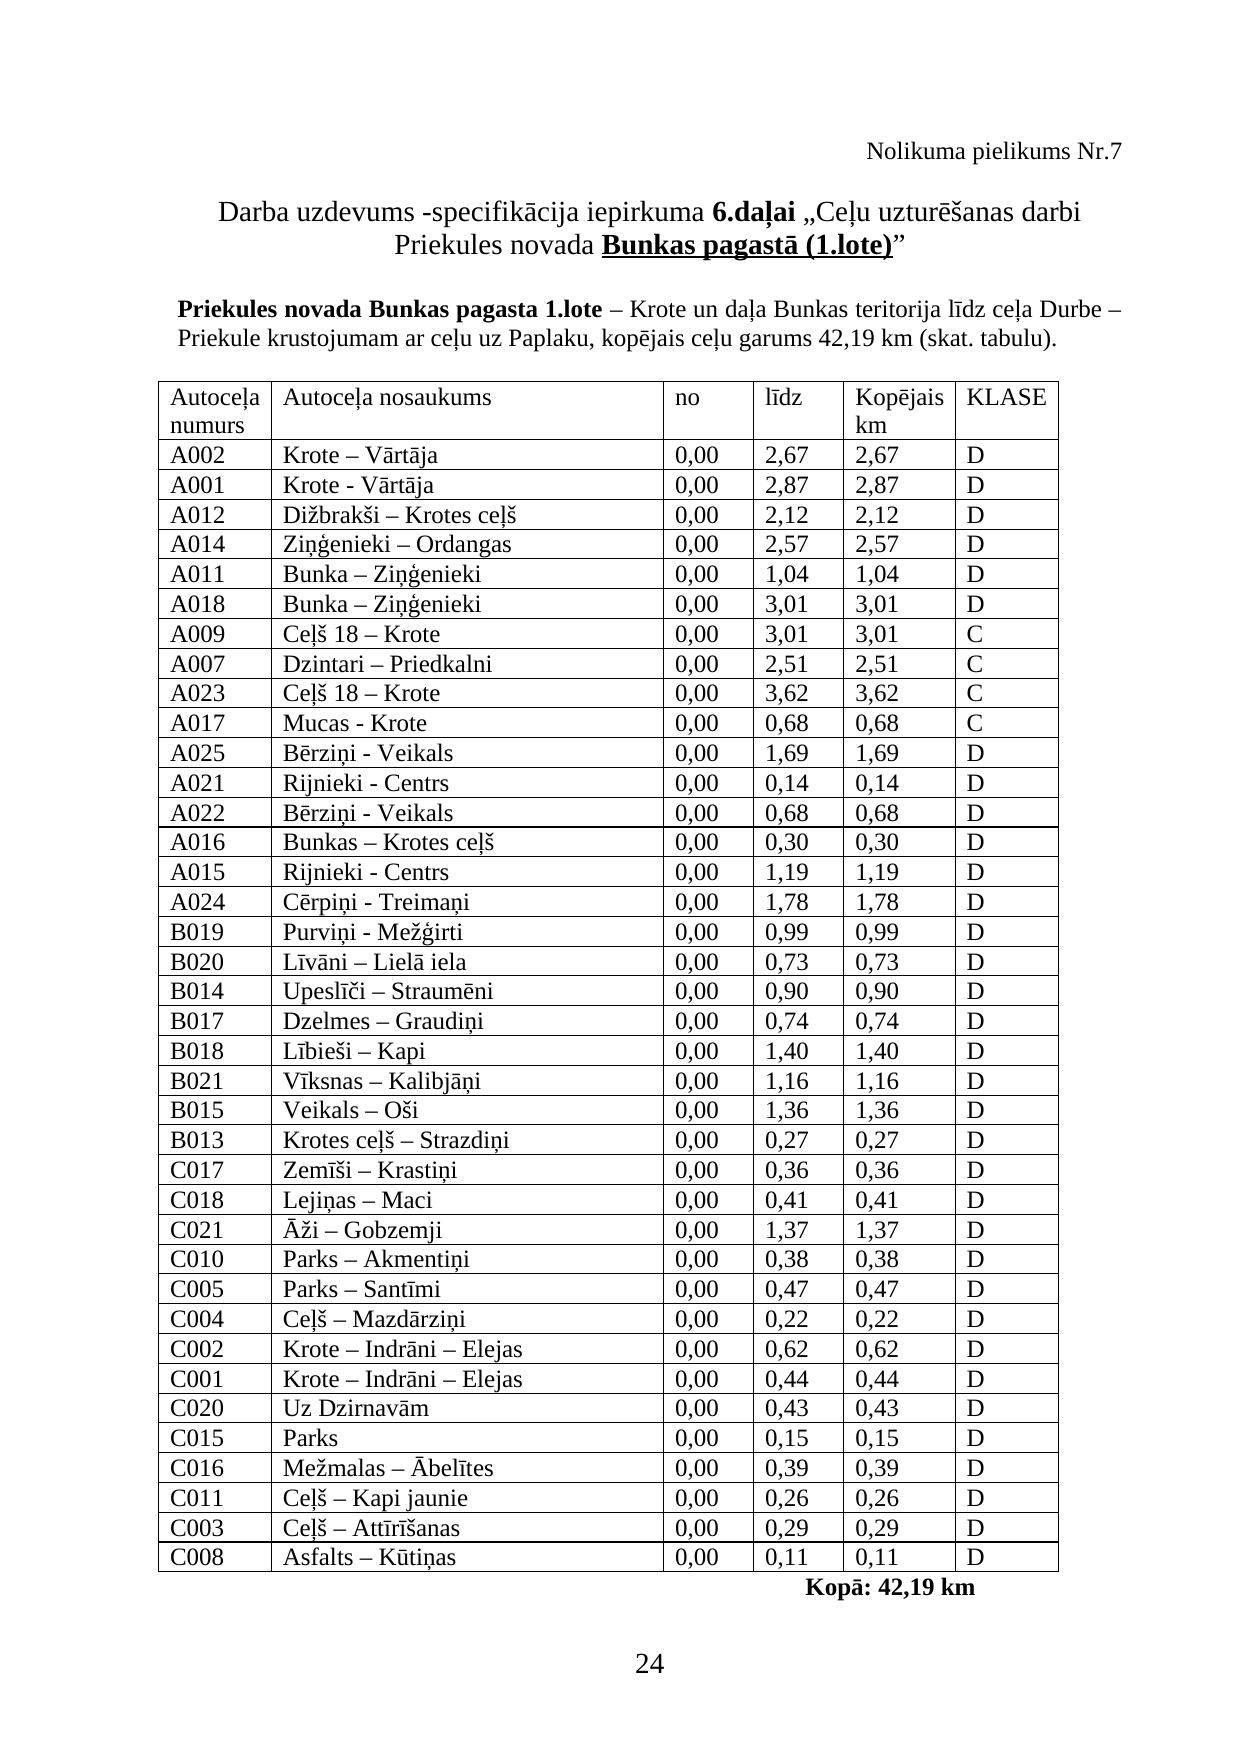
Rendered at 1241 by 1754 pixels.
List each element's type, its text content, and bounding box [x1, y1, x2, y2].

table_cell 0,00 [664, 500, 753, 528]
table_cell 0,00 [664, 1513, 753, 1541]
table_cell Dzintari – Priedkalni [272, 649, 663, 677]
table_cell C018 [159, 1185, 271, 1214]
table_cell 0,00 [664, 1096, 753, 1124]
table_cell A014 [159, 530, 271, 558]
table_cell D [956, 1483, 1058, 1512]
table_cell 0,00 [664, 768, 753, 797]
table_cell D [956, 1304, 1058, 1333]
table_cell 0,00 [664, 1274, 753, 1303]
text Priekules novada Bunkas pagasta 1.lote – Krote un daļa Bunkas teritorija līdz ceļa Durbe – Priekule krustojumam ar ceļu uz Paplaku, kopējais ceļu garums 42,19 km (skat. tabulu). [177, 294, 1122, 352]
text Kopā: 42,19 km [177, 1572, 1122, 1601]
table_cell D [956, 559, 1058, 588]
table_cell B014 [159, 976, 271, 1005]
table_cell Purviņi - Mežģirti [272, 917, 663, 946]
table_cell 0,73 [844, 947, 955, 975]
table_cell Zemīši – Krastiņi [272, 1155, 663, 1184]
table_cell D [956, 917, 1058, 946]
table_cell 0,00 [664, 1364, 753, 1392]
table_cell 0,27 [754, 1125, 843, 1154]
table_cell 0,00 [664, 440, 753, 469]
table_cell 1,40 [844, 1036, 955, 1065]
table_cell A001 [159, 470, 271, 499]
table_cell D [956, 1215, 1058, 1243]
table_cell Mežmalas – Ābelītes [272, 1453, 663, 1482]
table_cell C003 [159, 1513, 271, 1541]
table_cell Ceļš 18 – Krote [272, 679, 663, 707]
table_cell 0,00 [664, 1304, 753, 1333]
table_cell 0,26 [844, 1483, 955, 1512]
table_cell B018 [159, 1036, 271, 1065]
table_cell Uz Dzirnavām [272, 1394, 663, 1422]
table_cell D [956, 589, 1058, 618]
table_cell 0,00 [664, 679, 753, 707]
table_cell C [956, 649, 1058, 677]
table_cell Bērziņi - Veikals [272, 738, 663, 767]
table_cell 1,69 [754, 738, 843, 767]
table_cell 0,00 [664, 619, 753, 648]
table_cell 0,38 [844, 1245, 955, 1273]
table_cell 0,68 [754, 708, 843, 737]
table_cell 0,74 [754, 1006, 843, 1035]
table_cell 1,19 [844, 857, 955, 886]
table_cell 0,30 [754, 828, 843, 856]
table_cell 0,47 [844, 1274, 955, 1303]
table_cell 0,00 [664, 1036, 753, 1065]
table_cell 2,67 [754, 440, 843, 469]
table_cell Lībieši – Kapi [272, 1036, 663, 1065]
table_header Kopējais km [844, 382, 955, 439]
table_cell Lejiņas – Maci [272, 1185, 663, 1214]
table_cell D [956, 500, 1058, 528]
table_cell 0,00 [664, 530, 753, 558]
table_cell 1,04 [844, 559, 955, 588]
table_cell C016 [159, 1453, 271, 1482]
table_header no [664, 382, 753, 439]
table_cell B017 [159, 1006, 271, 1035]
table_cell 0,00 [664, 917, 753, 946]
table_cell 0,00 [664, 470, 753, 499]
table_cell 1,37 [754, 1215, 843, 1243]
table_cell 0,00 [664, 1483, 753, 1512]
table_cell D [956, 470, 1058, 499]
table_cell 1,04 [754, 559, 843, 588]
table_cell A007 [159, 649, 271, 677]
table_cell A025 [159, 738, 271, 767]
table_cell 2,67 [844, 440, 955, 469]
table_cell 1,37 [844, 1215, 955, 1243]
table_cell 2,12 [754, 500, 843, 528]
table_cell 3,01 [754, 589, 843, 618]
table_cell 0,47 [754, 1274, 843, 1303]
table_cell D [956, 1006, 1058, 1035]
table_cell 0,74 [844, 1006, 955, 1035]
table_cell D [956, 1125, 1058, 1154]
table_cell 0,27 [844, 1125, 955, 1154]
table_cell D [956, 1036, 1058, 1065]
table_cell 0,44 [754, 1364, 843, 1392]
table_cell C004 [159, 1304, 271, 1333]
table_cell 0,38 [754, 1245, 843, 1273]
table_cell 1,36 [754, 1096, 843, 1124]
table_cell Ceļš – Mazdārziņi [272, 1304, 663, 1333]
table_cell Āži – Gobzemji [272, 1215, 663, 1243]
table_cell Ceļš – Attīrīšanas [272, 1513, 663, 1541]
table_cell D [956, 440, 1058, 469]
table_cell 0,00 [664, 589, 753, 618]
table_cell 0,68 [844, 708, 955, 737]
table_cell Krotes ceļš – Strazdiņi [272, 1125, 663, 1154]
table_cell 0,00 [664, 1423, 753, 1452]
table_cell C002 [159, 1334, 271, 1363]
table_cell 0,00 [664, 1155, 753, 1184]
table_cell 0,00 [664, 708, 753, 737]
table_cell A023 [159, 679, 271, 707]
table_cell 1,16 [844, 1066, 955, 1094]
table_cell D [956, 1185, 1058, 1214]
table_cell 0,62 [844, 1334, 955, 1363]
table_cell 0,00 [664, 1453, 753, 1482]
table_cell 0,00 [664, 828, 753, 856]
table_cell Dzelmes – Graudiņi [272, 1006, 663, 1035]
table_cell C015 [159, 1423, 271, 1452]
table_cell 0,00 [664, 1334, 753, 1363]
table_cell Ziņģenieki – Ordangas [272, 530, 663, 558]
table_cell 0,00 [664, 1245, 753, 1273]
table_cell B013 [159, 1125, 271, 1154]
table_cell 0,00 [664, 1185, 753, 1214]
table_cell D [956, 1394, 1058, 1422]
table_cell 0,15 [844, 1423, 955, 1452]
table_cell Bērziņi - Veikals [272, 798, 663, 826]
table_cell D [956, 1364, 1058, 1392]
table_cell 0,00 [664, 947, 753, 975]
table_cell 1,19 [754, 857, 843, 886]
table_cell 0,26 [754, 1483, 843, 1512]
table_cell D [956, 768, 1058, 797]
table_cell 0,41 [754, 1185, 843, 1214]
table_cell A009 [159, 619, 271, 648]
table_cell C021 [159, 1215, 271, 1243]
table_cell Krote – Vārtāja [272, 440, 663, 469]
table_cell 1,40 [754, 1036, 843, 1065]
table_cell Cērpiņi - Treimaņi [272, 887, 663, 916]
table_cell Ceļš 18 – Krote [272, 619, 663, 648]
table_cell 2,51 [754, 649, 843, 677]
table_cell 0,14 [844, 768, 955, 797]
table_cell 0,99 [754, 917, 843, 946]
table_cell 0,90 [844, 976, 955, 1005]
table_cell 1,78 [844, 887, 955, 916]
table_cell Asfalts – Kūtiņas [272, 1543, 663, 1571]
table_cell 0,00 [664, 1066, 753, 1094]
table_cell 0,36 [844, 1155, 955, 1184]
table_cell 0,39 [844, 1453, 955, 1482]
table_cell 0,00 [664, 559, 753, 588]
table_cell C017 [159, 1155, 271, 1184]
table_cell C005 [159, 1274, 271, 1303]
table_cell D [956, 976, 1058, 1005]
table_cell 3,01 [754, 619, 843, 648]
table_cell 0,43 [844, 1394, 955, 1422]
table_cell D [956, 857, 1058, 886]
table_cell 0,14 [754, 768, 843, 797]
table_cell 0,29 [754, 1513, 843, 1541]
table_cell Vīksnas – Kalibjāņi [272, 1066, 663, 1094]
table_cell 1,16 [754, 1066, 843, 1094]
table_cell 0,00 [664, 1215, 753, 1243]
table_cell 2,87 [754, 470, 843, 499]
table_cell 1,69 [844, 738, 955, 767]
table_cell 2,57 [844, 530, 955, 558]
table_cell Parks – Akmentiņi [272, 1245, 663, 1273]
table_cell Krote – Indrāni – Elejas [272, 1334, 663, 1363]
table_cell 0,00 [664, 857, 753, 886]
table_cell 0,73 [754, 947, 843, 975]
table_header līdz [754, 382, 843, 439]
table_cell 0,68 [844, 798, 955, 826]
table_cell D [956, 1245, 1058, 1273]
table_cell 0,36 [754, 1155, 843, 1184]
table_cell D [956, 1066, 1058, 1094]
table_cell Līvāni – Lielā iela [272, 947, 663, 975]
table_cell 1,36 [844, 1096, 955, 1124]
table_cell 0,00 [664, 798, 753, 826]
table_cell Bunka – Ziņģenieki [272, 559, 663, 588]
text Darba uzdevums -specifikācija iepirkuma 6.daļai „Ceļu uzturēšanas darbi Priekules novada Bunkas pagastā (1.lote)” [177, 194, 1122, 261]
table_cell 2,57 [754, 530, 843, 558]
table_cell 0,00 [664, 1006, 753, 1035]
table_cell 0,00 [664, 976, 753, 1005]
table_cell A022 [159, 798, 271, 826]
table_cell C011 [159, 1483, 271, 1512]
table_cell 0,00 [664, 1543, 753, 1571]
table_cell D [956, 887, 1058, 916]
table_cell Krote – Indrāni – Elejas [272, 1364, 663, 1392]
table_cell Bunka – Ziņģenieki [272, 589, 663, 618]
table_cell C [956, 619, 1058, 648]
table_cell D [956, 1155, 1058, 1184]
table_cell 0,62 [754, 1334, 843, 1363]
table_cell C010 [159, 1245, 271, 1273]
table_cell 2,12 [844, 500, 955, 528]
table_cell 2,51 [844, 649, 955, 677]
table_cell 0,00 [664, 1125, 753, 1154]
table_cell 0,00 [664, 649, 753, 677]
table_cell B015 [159, 1096, 271, 1124]
table_cell C [956, 708, 1058, 737]
table_cell D [956, 1334, 1058, 1363]
table_cell D [956, 1513, 1058, 1541]
table_cell Dižbrakši – Krotes ceļš [272, 500, 663, 528]
table_cell 0,68 [754, 798, 843, 826]
table_cell Parks [272, 1423, 663, 1452]
table_cell 3,01 [844, 589, 955, 618]
table_cell 2,87 [844, 470, 955, 499]
table_cell A024 [159, 887, 271, 916]
table_cell Krote - Vārtāja [272, 470, 663, 499]
table_cell C001 [159, 1364, 271, 1392]
table_cell A011 [159, 559, 271, 588]
table_cell 0,99 [844, 917, 955, 946]
text Nolikuma pielikums Nr.7 [177, 136, 1122, 165]
table_cell Rijnieki - Centrs [272, 857, 663, 886]
table_cell A012 [159, 500, 271, 528]
table_cell B020 [159, 947, 271, 975]
table_cell 0,30 [844, 828, 955, 856]
table_cell 3,62 [844, 679, 955, 707]
table_cell Mucas - Krote [272, 708, 663, 737]
table_cell 0,44 [844, 1364, 955, 1392]
table_cell 3,62 [754, 679, 843, 707]
table_cell 0,11 [844, 1543, 955, 1571]
table_header Autoceļa numurs [159, 382, 271, 439]
table_cell 0,39 [754, 1453, 843, 1482]
table_cell 0,41 [844, 1185, 955, 1214]
table_cell 0,29 [844, 1513, 955, 1541]
table_cell D [956, 828, 1058, 856]
table_header Autoceļa nosaukums [272, 382, 663, 439]
table_cell C020 [159, 1394, 271, 1422]
table_cell Upeslīči – Straumēni [272, 976, 663, 1005]
table_cell D [956, 738, 1058, 767]
table_cell 0,00 [664, 887, 753, 916]
table_cell 0,43 [754, 1394, 843, 1422]
table_cell 0,90 [754, 976, 843, 1005]
table_header KLASE [956, 382, 1058, 439]
table_cell D [956, 1543, 1058, 1571]
table_cell 0,22 [844, 1304, 955, 1333]
table_cell C [956, 679, 1058, 707]
table_cell B021 [159, 1066, 271, 1094]
table_cell A016 [159, 828, 271, 856]
table_cell 0,22 [754, 1304, 843, 1333]
table_cell A002 [159, 440, 271, 469]
table_cell A018 [159, 589, 271, 618]
table_cell 3,01 [844, 619, 955, 648]
table_cell Bunkas – Krotes ceļš [272, 828, 663, 856]
table_cell Rijnieki - Centrs [272, 768, 663, 797]
table_cell A017 [159, 708, 271, 737]
table_cell D [956, 1453, 1058, 1482]
table_cell 0,00 [664, 738, 753, 767]
table_cell D [956, 1274, 1058, 1303]
table_cell Ceļš – Kapi jaunie [272, 1483, 663, 1512]
table_cell Parks – Santīmi [272, 1274, 663, 1303]
table_cell A015 [159, 857, 271, 886]
table_cell Veikals – Oši [272, 1096, 663, 1124]
table_cell C008 [159, 1543, 271, 1571]
table_cell A021 [159, 768, 271, 797]
table_cell 0,00 [664, 1394, 753, 1422]
table_cell D [956, 947, 1058, 975]
table_cell D [956, 798, 1058, 826]
table_cell B019 [159, 917, 271, 946]
table_cell D [956, 1096, 1058, 1124]
table_cell D [956, 1423, 1058, 1452]
table_cell D [956, 530, 1058, 558]
table_cell 1,78 [754, 887, 843, 916]
table_cell 0,11 [754, 1543, 843, 1571]
table_cell 0,15 [754, 1423, 843, 1452]
